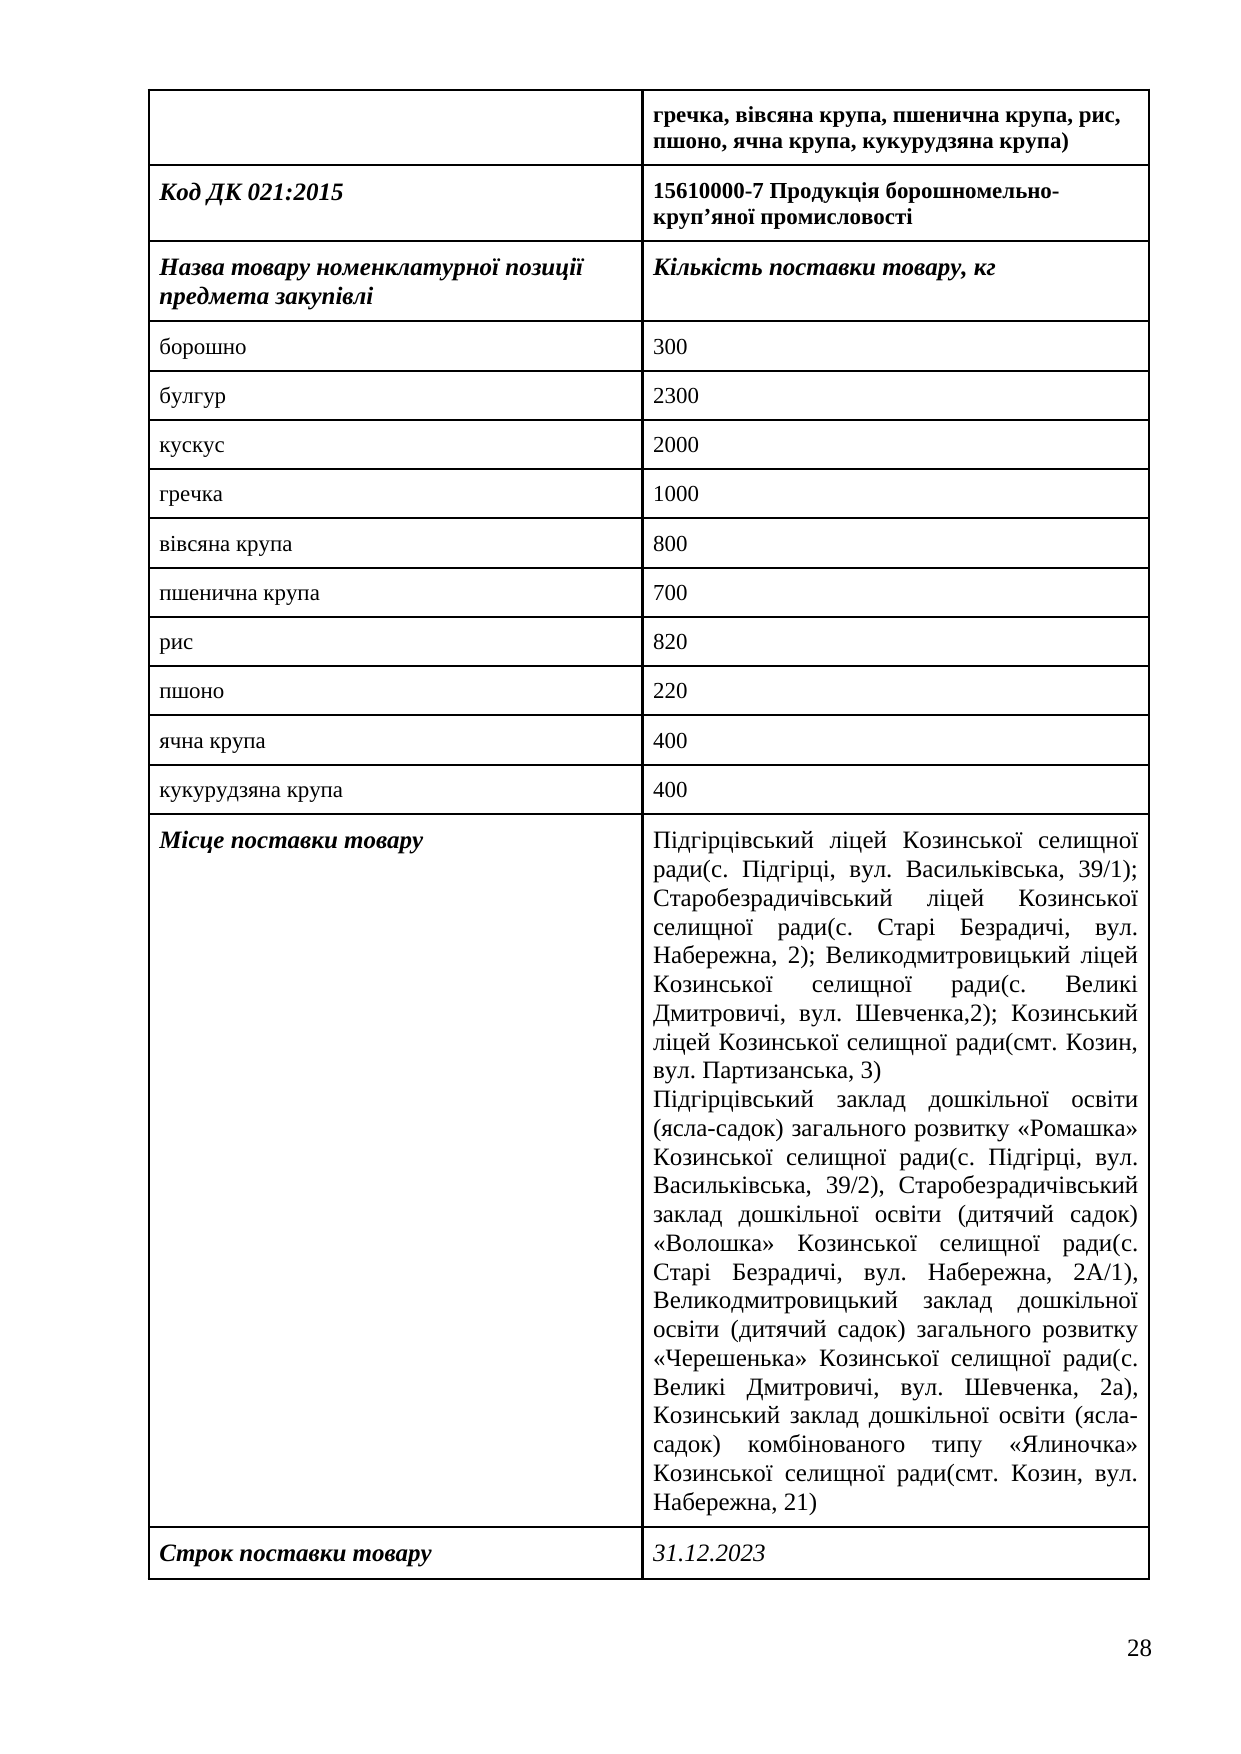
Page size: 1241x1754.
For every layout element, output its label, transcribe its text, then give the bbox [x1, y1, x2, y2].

table_cell Місце поставки товару [150, 815, 641, 1526]
table_cell 220 [644, 667, 1148, 714]
table_cell вівсяна крупа [150, 519, 641, 567]
table_cell 1000 [644, 470, 1148, 517]
table_cell булгур [150, 372, 641, 419]
table_cell кускус [150, 421, 641, 468]
table_cell 820 [644, 618, 1148, 665]
table_cell борошно [150, 322, 641, 369]
table_cell 400 [644, 766, 1148, 813]
table_cell ячна крупа [150, 716, 641, 764]
table_cell 31.12.2023 [644, 1528, 1148, 1577]
table_cell пшоно [150, 667, 641, 714]
table_cell пшенична крупа [150, 569, 641, 616]
table_cell Підгірцівський ліцей Козинської селищної ради(с. Підгірці, вул. Васильківська, 39/1); Старобезрадичівський ліцей Козинської селищної ради(с. Старі Безрадичі, вул. Набережна, 2); Великодмитровицький ліцей Козинської селищної ради(с. Великі Дмитровичі, вул. Шевченка,2); Козинський ліцей Козинської селищної ради(смт. Козин, вул. Партизанська, 3) Підгірцівський заклад дошкільної освіти (ясла-садок) загального розвитку «Ромашка» Козинської селищної ради(с. Підгірці, вул. Васильківська, 39/2), Старобезрадичівський заклад дошкільної освіти (дитячий садок) «Волошка» Козинської селищної ради(с. Старі Безрадичі, вул. Набережна, 2А/1), Великодмитровицький заклад дошкільної освіти (дитячий садок) загального розвитку «Черешенька» Козинської селищної ради(с. Великі Дмитровичі, вул. Шевченка, 2а), Козинський заклад дошкільної освіти (ясла-садок) комбінованого типу «Ялиночка» Козинської селищної ради(смт. Козин, вул. Набережна, 21) [644, 815, 1148, 1526]
table_cell кукурудзяна крупа [150, 766, 641, 813]
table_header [150, 91, 641, 164]
table_cell 300 [644, 322, 1148, 369]
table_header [644, 91, 1148, 164]
table_cell рис [150, 618, 641, 665]
table_cell Строк поставки товару [150, 1528, 641, 1577]
table_cell 800 [644, 519, 1148, 567]
table_cell Код ДК 021:2015 [150, 166, 641, 240]
table_cell 2300 [644, 372, 1148, 419]
table_cell 15610000-7 Продукція борошномельно-круп’яної промисловості [644, 166, 1148, 240]
table_cell 2000 [644, 421, 1148, 468]
table_cell Кількість поставки товару, кг [644, 242, 1148, 320]
table_cell 700 [644, 569, 1148, 616]
table_cell 400 [644, 716, 1148, 764]
table_cell гречка [150, 470, 641, 517]
table_cell Назва товару номенклатурної позиції предмета закупівлі [150, 242, 641, 320]
